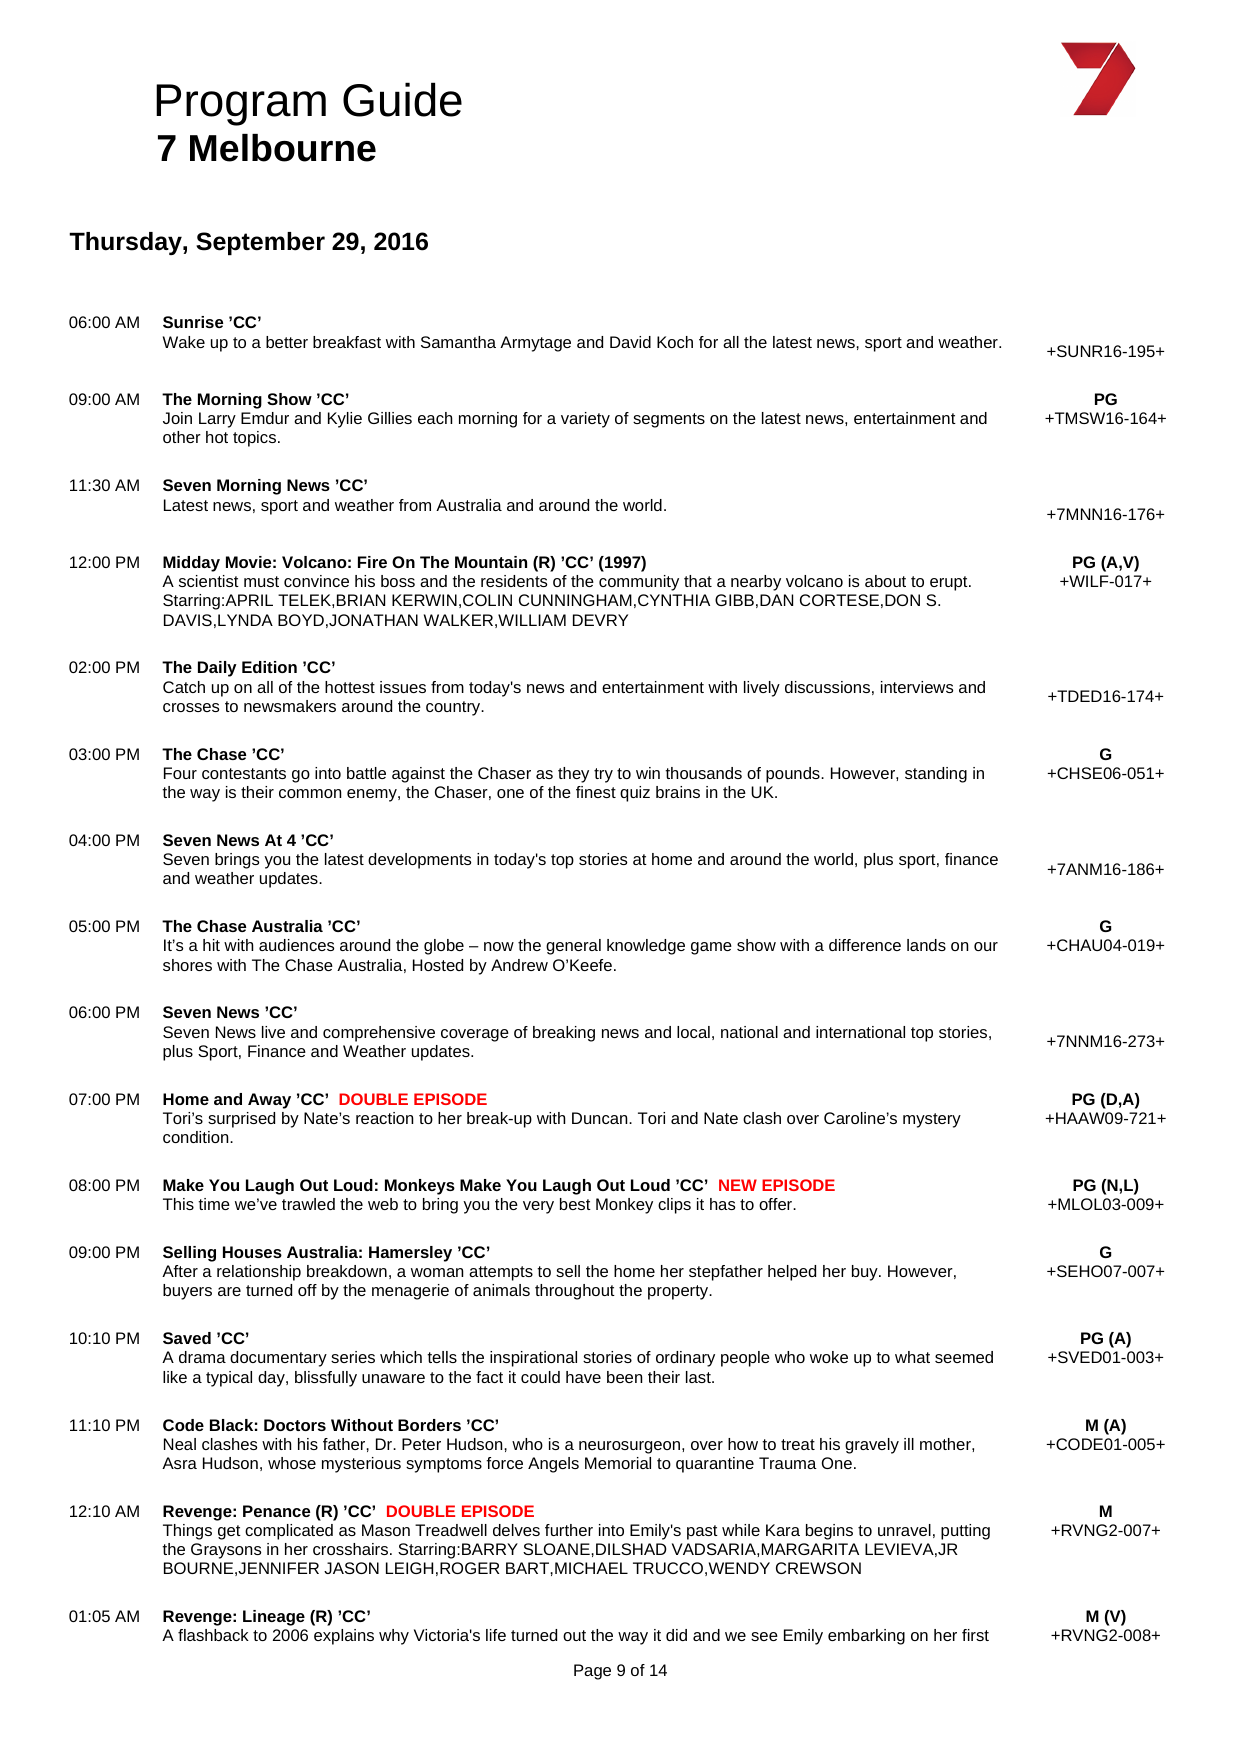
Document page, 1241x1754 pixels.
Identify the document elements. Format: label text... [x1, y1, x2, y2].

table_header +7ANM16-186+ [1022, 831, 1189, 888]
table_header 09:00 PM [51, 1243, 151, 1300]
table_header Make You Laugh Out Loud: Monkeys Make You Laugh Out Loud ’CC’ NEW EPISODE This time we’ve trawled the web to bring you the very best Monkey clips it has to offer. [151, 1176, 1022, 1214]
table_header 11:10 PM [51, 1415, 151, 1473]
table_header 09:00 AM [51, 390, 151, 447]
table_header The Daily Edition ’CC’ Catch up on all of the hottest issues from today's news and entertainment with lively discussions, interviews and crosses to newsmakers around the country. [151, 658, 1022, 716]
table_header G +SEHO07-007+ [1022, 1243, 1189, 1300]
table_header The Chase Australia ’CC’ It’s a hit with audiences around the globe – now the general knowledge game show with a difference lands on our shores with The Chase Australia, Hosted by Andrew O’Keefe. [151, 917, 1022, 974]
table_header PG (D,A) +HAAW09-721+ [1022, 1090, 1189, 1147]
table_header G +CHSE06-051+ [1022, 745, 1189, 802]
table_header 12:10 AM [51, 1502, 151, 1578]
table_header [151, 1607, 1022, 1645]
table_header 04:00 PM [51, 831, 151, 888]
table_header 06:00 PM [51, 1003, 151, 1061]
table_header Seven Morning News ’CC’ Latest news, sport and weather from Australia and around the world. [151, 476, 1022, 524]
table_header M (A) +CODE01-005+ [1022, 1415, 1189, 1473]
table_header Revenge: Penance (R) ’CC’ DOUBLE EPISODE Things get complicated as Mason Treadwell delves further into Emily's past while Kara begins to unravel, putting the Graysons in her crosshairs. Starring:BARRY SLOANE,DILSHAD VADSARIA,MARGARITA LEVIEVA,JR BOURNE,JENNIFER JASON LEIGH,ROGER BART,MICHAEL TRUCCO,WENDY CREWSON [151, 1502, 1022, 1578]
table_header 01:05 AM [51, 1607, 151, 1645]
table_header Sunrise ’CC’ Wake up to a better breakfast with Samantha Armytage and David Koch for all the latest news, sport and weather. [151, 313, 1022, 361]
table_header PG (A) +SVED01-003+ [1022, 1329, 1189, 1387]
table_header 03:00 PM [51, 745, 151, 802]
table_header 11:30 AM [51, 476, 151, 524]
table_header 05:00 PM [51, 917, 151, 974]
table_header +SUNR16-195+ [1022, 313, 1189, 361]
table_header +7MNN16-176+ [1022, 476, 1189, 524]
table_header 02:00 PM [51, 658, 151, 716]
table_header +TDED16-174+ [1022, 658, 1189, 716]
table_header 07:00 PM [51, 1090, 151, 1147]
table_header Seven News ’CC’ Seven News live and comprehensive coverage of breaking news and local, national and international top stories, plus Sport, Finance and Weather updates. [151, 1003, 1022, 1061]
table_header M +RVNG2-007+ [1022, 1502, 1189, 1578]
table_header Midday Movie: Volcano: Fire On The Mountain (R) ’CC’ (1997) A scientist must convince his boss and the residents of the community that a nearby volcano is about to erupt. Starring:APRIL TELEK,BRIAN KERWIN,COLIN CUNNINGHAM,CYNTHIA GIBB,DAN CORTESE,DON S. DAVIS,LYNDA BOYD,JONATHAN WALKER,WILLIAM DEVRY [151, 553, 1022, 629]
table_header 12:00 PM [51, 553, 151, 629]
table_header Code Black: Doctors Without Borders ’CC’ Neal clashes with his father, Dr. Peter Hudson, who is a neurosurgeon, over how to treat his gravely ill mother, Asra Hudson, whose mysterious symptoms force Angels Memorial to quarantine Trauma One. [151, 1415, 1022, 1473]
table_header Saved ’CC’ A drama documentary series which tells the inspirational stories of ordinary people who woke up to what seemed like a typical day, blissfully unaware to the fact it could have been their last. [151, 1329, 1022, 1387]
table_header 10:10 PM [51, 1329, 151, 1387]
table_header PG +TMSW16-164+ [1022, 390, 1189, 447]
table_header Selling Houses Australia: Hamersley ’CC’ After a relationship breakdown, a woman attempts to sell the home her stepfather helped her buy. However, buyers are turned off by the menagerie of animals throughout the property. [151, 1243, 1022, 1300]
table_header PG (A,V) +WILF-017+ [1022, 553, 1189, 629]
table_header The Morning Show ’CC’ Join Larry Emdur and Kylie Gillies each morning for a variety of segments on the latest news, entertainment and other hot topics. [151, 390, 1022, 447]
text Thursday, September 29, 2016 [62, 227, 1178, 256]
table_header Seven News At 4 ’CC’ Seven brings you the latest developments in today's top stories at home and around the world, plus sport, finance and weather updates. [151, 831, 1022, 888]
table_header M (V) +RVNG2-008+ [1022, 1607, 1189, 1645]
picture [1059, 41, 1137, 117]
table_header G +CHAU04-019+ [1022, 917, 1189, 974]
table_header +7NNM16-273+ [1022, 1003, 1189, 1061]
table_header 06:00 AM [51, 313, 151, 361]
table_header The Chase ’CC’ Four contestants go into battle against the Chaser as they try to win thousands of pounds. However, standing in the way is their common enemy, the Chaser, one of the finest quiz brains in the UK. [151, 745, 1022, 802]
table_header 08:00 PM [51, 1176, 151, 1214]
table_header Home and Away ’CC’ DOUBLE EPISODE Tori’s surprised by Nate’s reaction to her break-up with Duncan. Tori and Nate clash over Caroline’s mystery condition. [151, 1090, 1022, 1147]
table_header PG (N,L) +MLOL03-009+ [1022, 1176, 1189, 1214]
